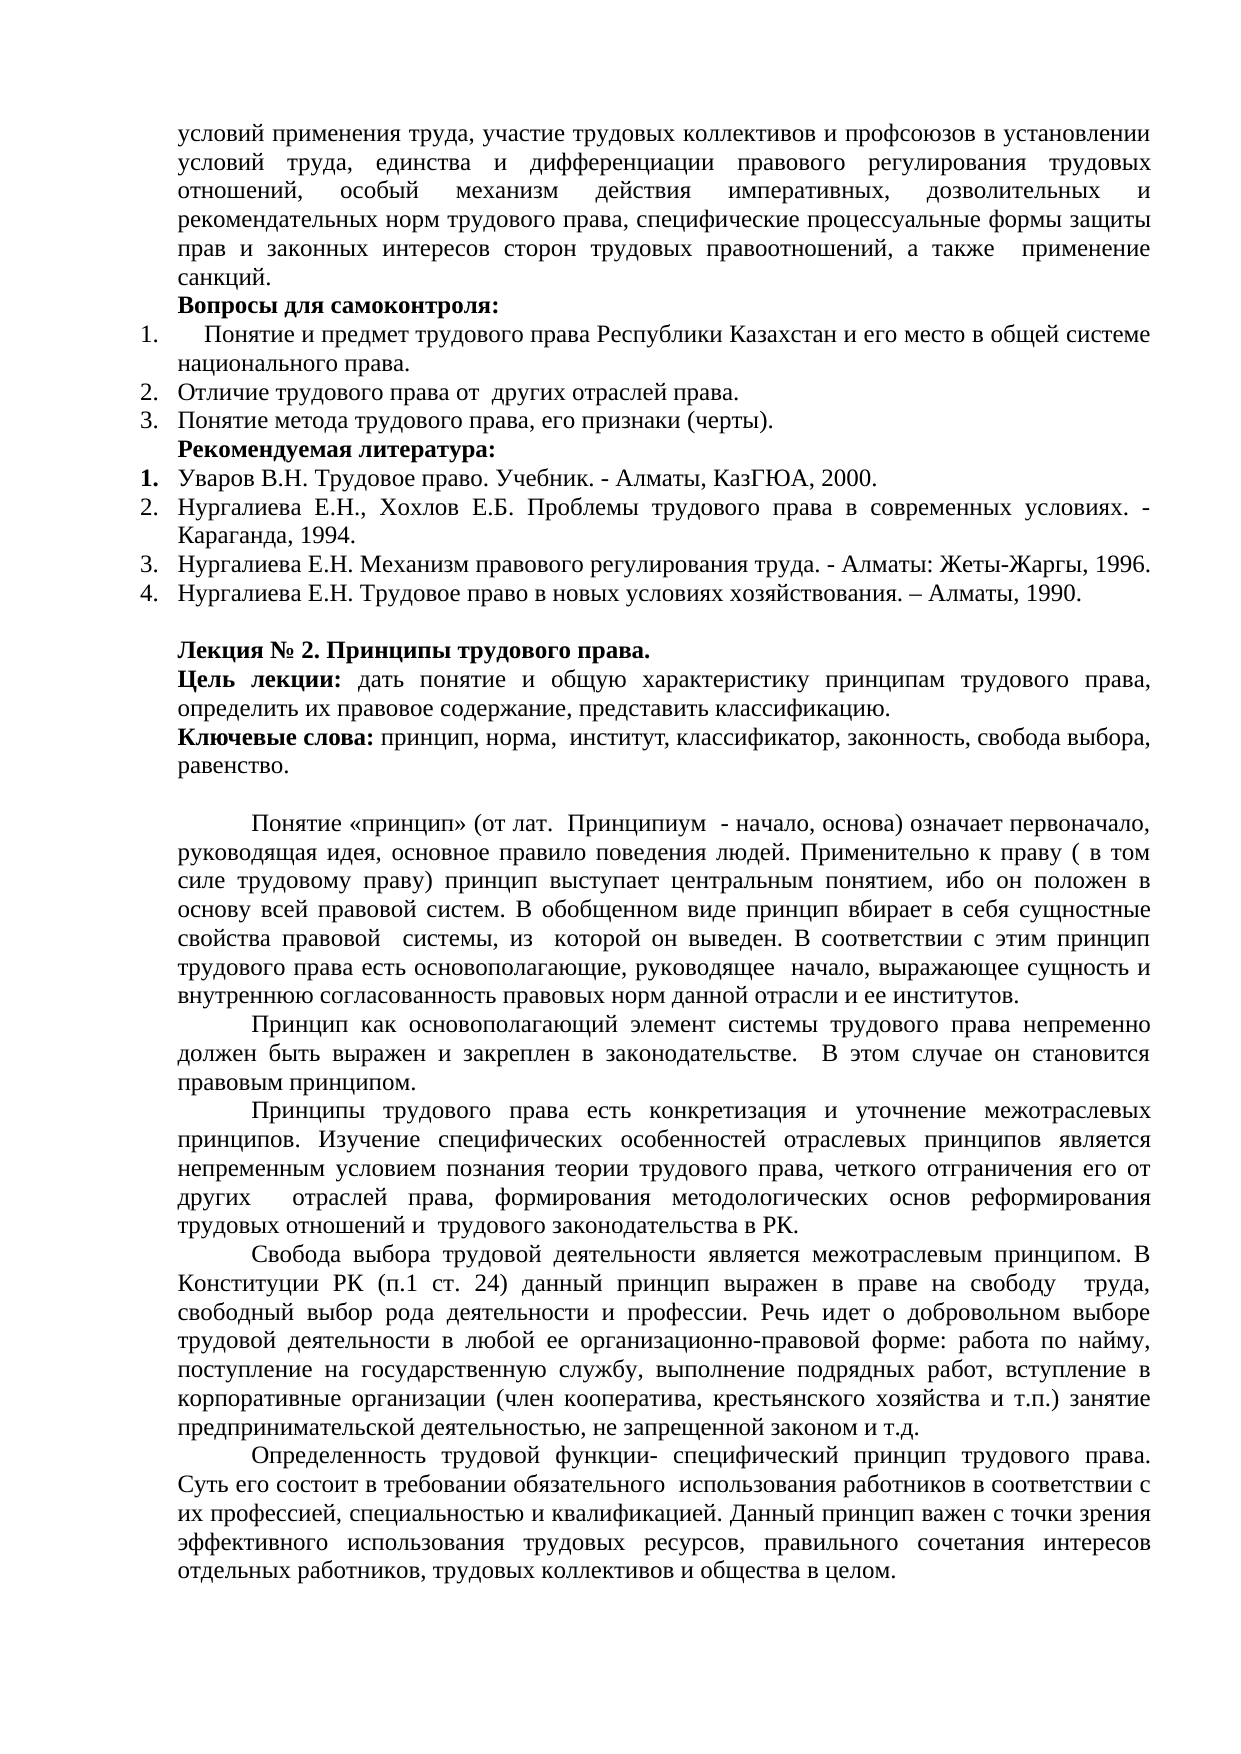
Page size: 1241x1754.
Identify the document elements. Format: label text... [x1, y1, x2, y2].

list Уваров В.Н. Трудовое право. Учебник. - Алматы, КазГЮА, 2000. [140, 463, 1152, 492]
list Нургалиева Е.Н. Механизм правового регулирования труда. - Алматы: Жеты-Жаргы, 1996. [140, 549, 1152, 578]
text Определенность трудовой функции- специфический принцип трудового права. Суть его состоит в требовании обязательного использования работников в соответствии с их профессией, специальностью и квалификацией. Данный принцип важен с точки зрения эффективного использования трудовых ресурсов, правильного сочетания интересов отдельных работников, трудовых коллективов и общества в целом. [177, 1441, 1152, 1584]
text Свобода выбора трудовой деятельности является межотраслевым принципом. В Конституции РК (п.1 ст. 24) данный принцип выражен в праве на свободу труда, свободный выбор рода деятельности и профессии. Речь идет о добровольном выборе трудовой деятельности в любой ее организационно-правовой форме: работа по найму, поступление на государственную службу, выполнение подрядных работ, вступление в корпоративные организации (член кооператива, крестьянского хозяйства и т.п.) занятие предпринимательской деятельностью, не запрещенной законом и т.д. [177, 1239, 1152, 1441]
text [177, 118, 1152, 291]
list Рекомендуемая литература: [177, 434, 1152, 463]
list Нургалиева Е.Н., Хохлов Е.Б. Проблемы трудового права в современных условиях. - Караганда, 1994. [140, 492, 1152, 549]
text Принципы трудового права есть конкретизация и уточнение межотраслевых принципов. Изучение специфических особенностей отраслевых принципов является непременным условием познания теории трудового права, четкого отграничения его от других отраслей права, формирования методологических основ реформирования трудовых отношений и трудового законодательства в РК. [177, 1096, 1152, 1239]
subtitle Ключевые слова: принцип, норма, институт, классификатор, законность, свобода выбора, равенство. [177, 722, 1152, 779]
list Отличие трудового права от других отраслей права. [140, 377, 1152, 406]
list Нургалиева Е.Н. Трудовое право в новых условиях хозяйствования. – Алматы, 1990. [140, 578, 1152, 607]
text Лекция № 2. Принципы трудового права. [177, 636, 1152, 664]
list Понятие и предмет трудового права Республики Казахстан и его место в общей системе национального права. [140, 319, 1152, 377]
text Понятие «принцип» (от лат. Принципиум - начало, основа) означает первоначало, руководящая идея, основное правило поведения людей. Применительно к праву ( в том силе трудовому праву) принцип выступает центральным понятием, ибо он положен в основу всей правовой систем. В обобщенном виде принцип вбирает в себя сущностные свойства правовой системы, из которой он выведен. В соответствии с этим принцип трудового права есть основополагающие, руководящее начало, выражающее сущность и внутреннюю согласованность правовых норм данной отрасли и ее институтов. [177, 808, 1152, 1009]
text Цель лекции: дать понятие и общую характеристику принципам трудового права, определить их правовое содержание, представить классификацию. [177, 664, 1152, 722]
text Вопросы для самоконтроля: [177, 291, 1152, 319]
text Принцип как основополагающий элемент системы трудового права непременно должен быть выражен и закреплен в законодательстве. В этом случае он становится правовым принципом. [177, 1009, 1152, 1096]
list Понятие метода трудового права, его признаки (черты). [140, 406, 1152, 434]
